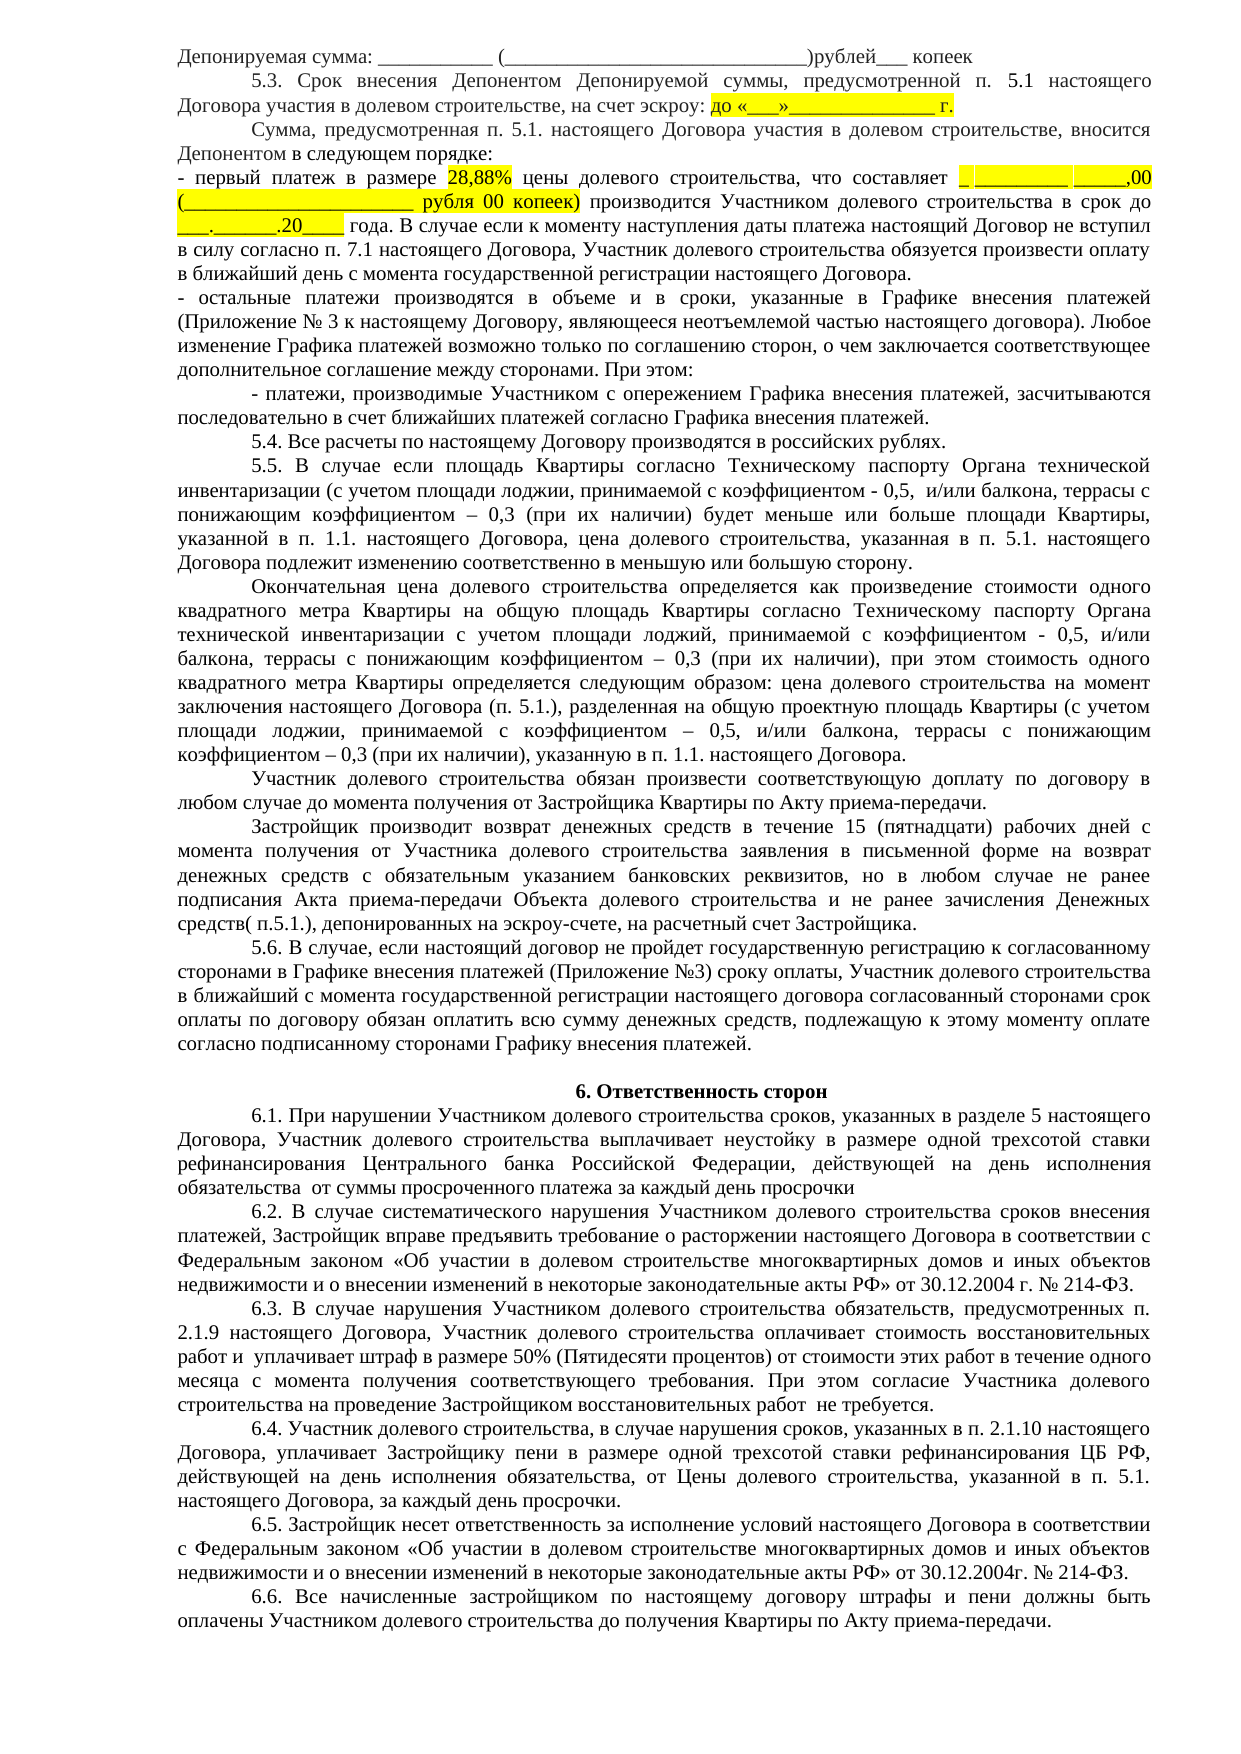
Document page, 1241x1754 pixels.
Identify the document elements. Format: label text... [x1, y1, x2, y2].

text 5.5. В случае если площадь Квартиры согласно Техническому паспорту Органа технической инвентаризации (с учетом площади лоджии, принимаемой с коэффициентом - 0,5, и/или балкона, террасы с понижающим коэффициентом – 0,3 (при их наличии) будет меньше или больше площади Квартиры, указанной в п. 1.1. настоящего Договора, цена долевого строительства, указанная в п. 5.1. настоящего Договора подлежит изменению соответственно в меньшую или большую сторону. [177, 453, 1152, 574]
text 5.3. Срок внесения Депонентом Депонируемой суммы, предусмотренной п. 5.1 настоящего Договора участия в долевом строительстве, на счет эскроу: до «___»______________ г. [177, 68, 1152, 117]
text Участник долевого строительства обязан произвести соответствующую доплату по договору в любом случае до момента получения от Застройщика Квартиры по Акту приема-передачи. [177, 766, 1152, 814]
text 6.4. Участник долевого строительства, в случае нарушения сроков, указанных в п. 2.1.10 настоящего Договора, уплачивает Застройщику пени в размере одной трехсотой ставки рефинансирования ЦБ РФ, действующей на день исполнения обязательства, от Цены долевого строительства, указанной в п. 5.1. настоящего Договора, за каждый день просрочки. [177, 1416, 1152, 1512]
text 6. Ответственность сторон [177, 1079, 1152, 1103]
text 6.1. При нарушении Участником долевого строительства сроков, указанных в разделе 5 настоящего Договора, Участник долевого строительства выплачивает неустойку в размере одной трехсотой ставки рефинансирования Центрального банка Российской Федерации, действующей на день исполнения обязательства от суммы просроченного платежа за каждый день просрочки [177, 1103, 1152, 1199]
text - первый платеж в размере 28,88% цены долевого строительства, что составляет _ _________ _____,00 (______________________ рубля 00 копеек) производится Участником долевого строительства в срок до ___.______.20____ года. В случае если к моменту наступления даты платежа настоящий Договор не вступил в силу согласно п. 7.1 настоящего Договора, Участник долевого строительства обязуется произвести оплату в ближайший день с момента государственной регистрации настоящего Договора. [177, 165, 1152, 285]
text 6.3. В случае нарушения Участником долевого строительства обязательств, предусмотренных п. 2.1.9 настоящего Договора, Участник долевого строительства оплачивает стоимость восстановительных работ и уплачивает штраф в размере 50% (Пятидесяти процентов) от стоимости этих работ в течение одного месяца с момента получения соответствующего требования. При этом согласие Участника долевого строительства на проведение Застройщиком восстановительных работ не требуется. [177, 1296, 1152, 1416]
text 5.4. Все расчеты по настоящему Договору производятся в российских рублях. [177, 429, 1152, 453]
text Сумма, предусмотренная п. 5.1. настоящего Договора участия в долевом строительстве, вносится Депонентом в следующем порядке: [177, 117, 1152, 165]
text 6.6. Все начисленные застройщиком по настоящему договору штрафы и пени должны быть оплачены Участником долевого строительства до получения Квартиры по Акту приема-передачи. [177, 1584, 1152, 1632]
text 6.2. В случае систематического нарушения Участником долевого строительства сроков внесения платежей, Застройщик вправе предъявить требование о расторжении настоящего Договора в соответствии с Федеральным законом «Об участии в долевом строительстве многоквартирных домов и иных объектов недвижимости и о внесении изменений в некоторые законодательные акты РФ» от 30.12.2004 г. № 214-ФЗ. [177, 1199, 1152, 1296]
text Окончательная цена долевого строительства определяется как произведение стоимости одного квадратного метра Квартиры на общую площадь Квартиры согласно Техническому паспорту Органа технической инвентаризации с учетом площади лоджий, принимаемой с коэффициентом - 0,5, и/или балкона, террасы с понижающим коэффициентом – 0,3 (при их наличии), при этом стоимость одного квадратного метра Квартиры определяется следующим образом: цена долевого строительства на момент заключения настоящего Договора (п. 5.1.), разделенная на общую проектную площадь Квартиры (с учетом площади лоджии, принимаемой с коэффициентом – 0,5, и/или балкона, террасы с понижающим коэффициентом – 0,3 (при их наличии), указанную в п. 1.1. настоящего Договора. [177, 574, 1152, 766]
text Депонируемая сумма: ___________ (_____________________________)рублей___ копеек [177, 44, 1152, 68]
text 6.5. Застройщик несет ответственность за исполнение условий настоящего Договора в соответствии с Федеральным законом «Об участии в долевом строительстве многоквартирных домов и иных объектов недвижимости и о внесении изменений в некоторые законодательные акты РФ» от 30.12.2004г. № 214-ФЗ. [177, 1512, 1152, 1584]
text 5.6. В случае, если настоящий договор не пройдет государственную регистрацию к согласованному сторонами в Графике внесения платежей (Приложение №3) сроку оплаты, Участник долевого строительства в ближайший с момента государственной регистрации настоящего договора согласованный сторонами срок оплаты по договору обязан оплатить всю сумму денежных средств, подлежащую к этому моменту оплате согласно подписанному сторонами Графику внесения платежей. [177, 935, 1152, 1055]
text - остальные платежи производятся в объеме и в сроки, указанные в Графике внесения платежей (Приложение № 3 к настоящему Договору, являющееся неотъемлемой частью настоящего договора). Любое изменение Графика платежей возможно только по соглашению сторон, о чем заключается соответствующее дополнительное соглашение между сторонами. При этом: [177, 285, 1152, 381]
text - платежи, производимые Участником с опережением Графика внесения платежей, засчитываются последовательно в счет ближайших платежей согласно Графика внесения платежей. [177, 381, 1152, 429]
text Застройщик производит возврат денежных средств в течение 15 (пятнадцати) рабочих дней с момента получения от Участника долевого строительства заявления в письменной форме на возврат денежных средств с обязательным указанием банковских реквизитов, но в любом случае не ранее подписания Акта приема-передачи Объекта долевого строительства и не ранее зачисления Денежных средств( п.5.1.), депонированных на эскроу-счете, на расчетный счет Застройщика. [177, 814, 1152, 935]
